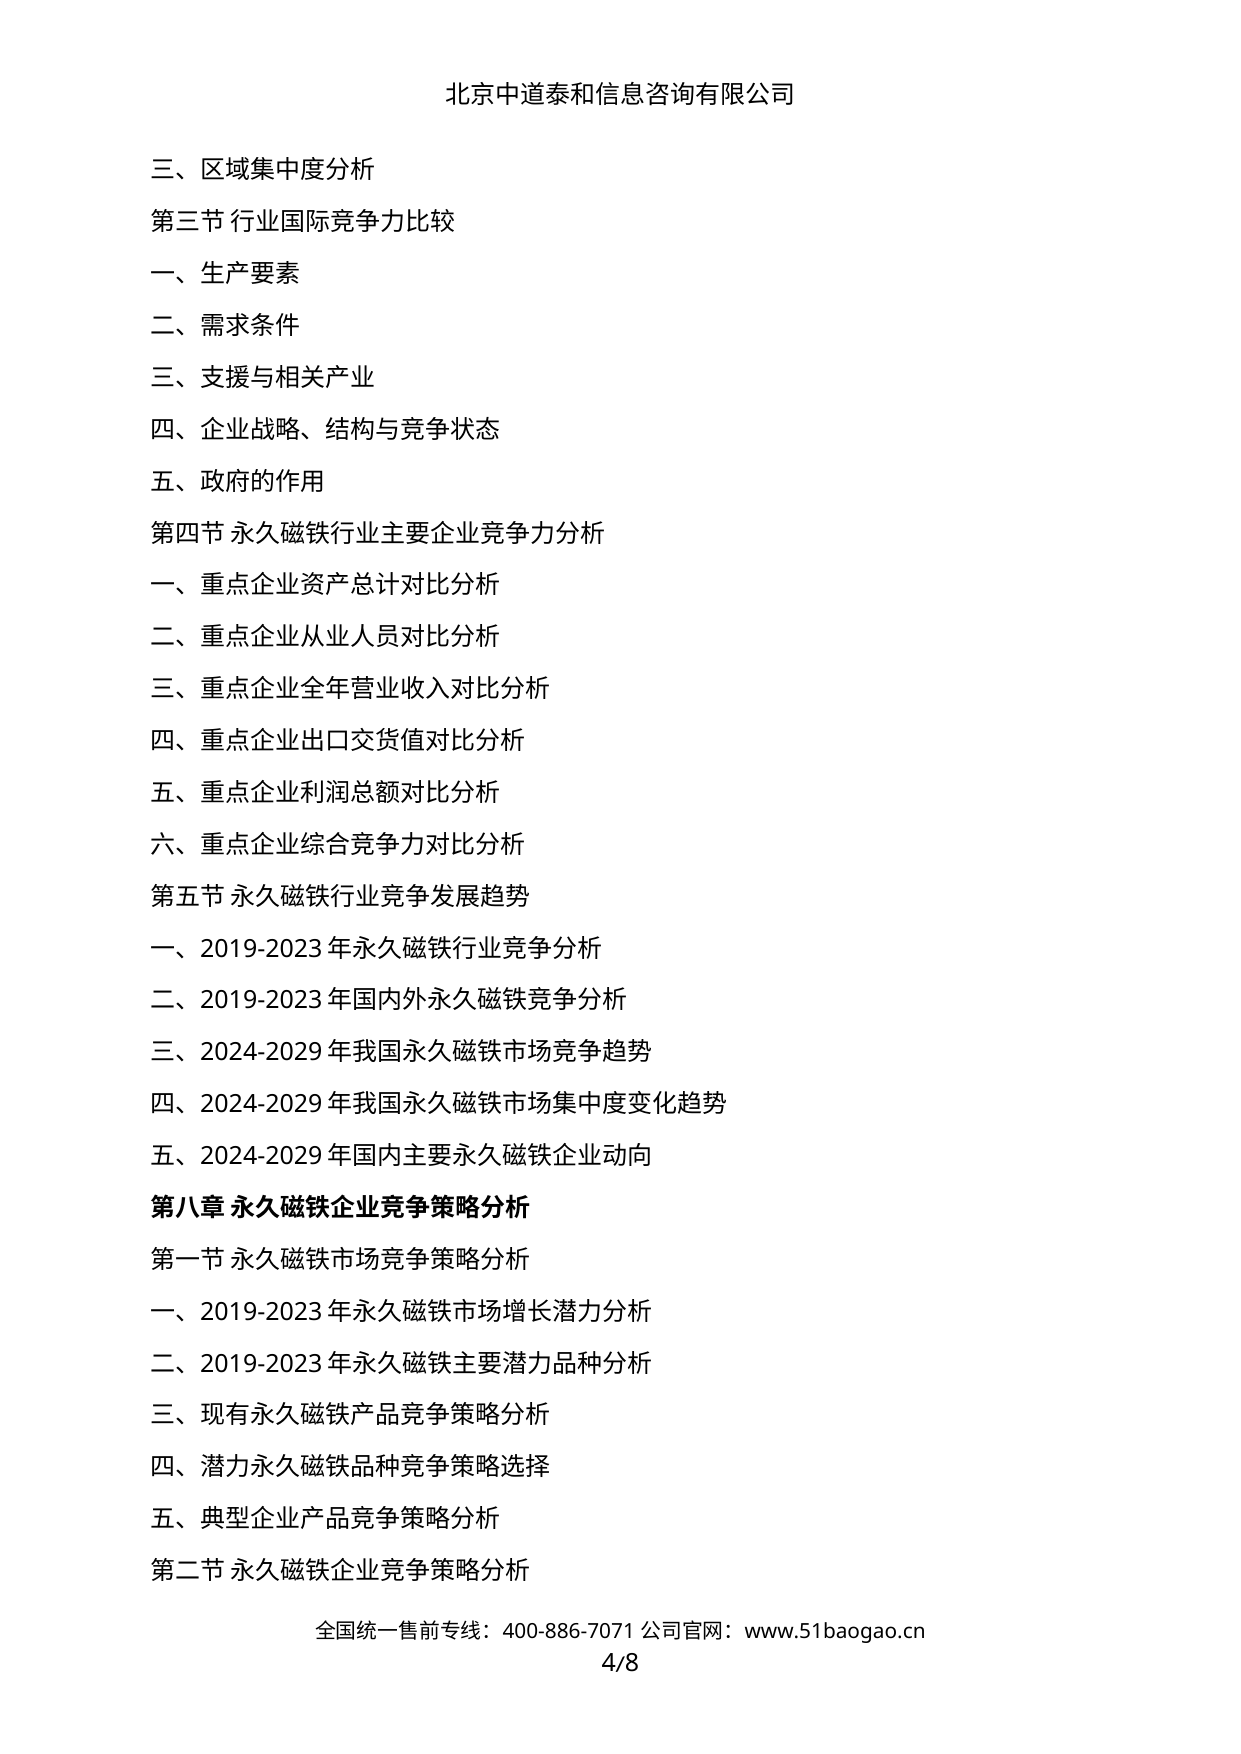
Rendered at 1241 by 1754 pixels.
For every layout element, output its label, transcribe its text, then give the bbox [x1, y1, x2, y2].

text 二、2019-2023年永久磁铁主要潜力品种分析 [150, 1343, 1090, 1379]
text 第二节 永久磁铁企业竞争策略分析 [150, 1551, 1090, 1587]
text 第一节 永久磁铁市场竞争策略分析 [150, 1239, 1090, 1276]
text 三、支援与相关产业 [150, 357, 1090, 394]
text 四、重点企业出口交货值对比分析 [150, 721, 1090, 757]
text 四、企业战略、结构与竞争状态 [150, 409, 1090, 446]
text 第四节 永久磁铁行业主要企业竞争力分析 [150, 513, 1090, 549]
text 二、重点企业从业人员对比分析 [150, 617, 1090, 653]
text 二、2019-2023年国内外永久磁铁竞争分析 [150, 980, 1090, 1016]
text 五、典型企业产品竞争策略分析 [150, 1499, 1090, 1535]
text 第三节 行业国际竞争力比较 [150, 202, 1090, 238]
text 六、重点企业综合竞争力对比分析 [150, 824, 1090, 861]
text 第八章 永久磁铁企业竞争策略分析 [150, 1187, 1090, 1224]
text 一、生产要素 [150, 254, 1090, 290]
text 第五节 永久磁铁行业竞争发展趋势 [150, 876, 1090, 912]
text 二、需求条件 [150, 306, 1090, 342]
text 一、重点企业资产总计对比分析 [150, 565, 1090, 601]
text 四、2024-2029年我国永久磁铁市场集中度变化趋势 [150, 1084, 1090, 1120]
text 五、政府的作用 [150, 461, 1090, 497]
text 一、2019-2023年永久磁铁市场增长潜力分析 [150, 1291, 1090, 1327]
text 三、重点企业全年营业收入对比分析 [150, 669, 1090, 705]
text 五、2024-2029年国内主要永久磁铁企业动向 [150, 1136, 1090, 1172]
text 三、区域集中度分析 [150, 150, 1090, 186]
text 三、2024-2029年我国永久磁铁市场竞争趋势 [150, 1032, 1090, 1068]
text 一、2019-2023年永久磁铁行业竞争分析 [150, 928, 1090, 964]
text 四、潜力永久磁铁品种竞争策略选择 [150, 1447, 1090, 1483]
text 三、现有永久磁铁产品竞争策略分析 [150, 1395, 1090, 1431]
text 五、重点企业利润总额对比分析 [150, 772, 1090, 809]
